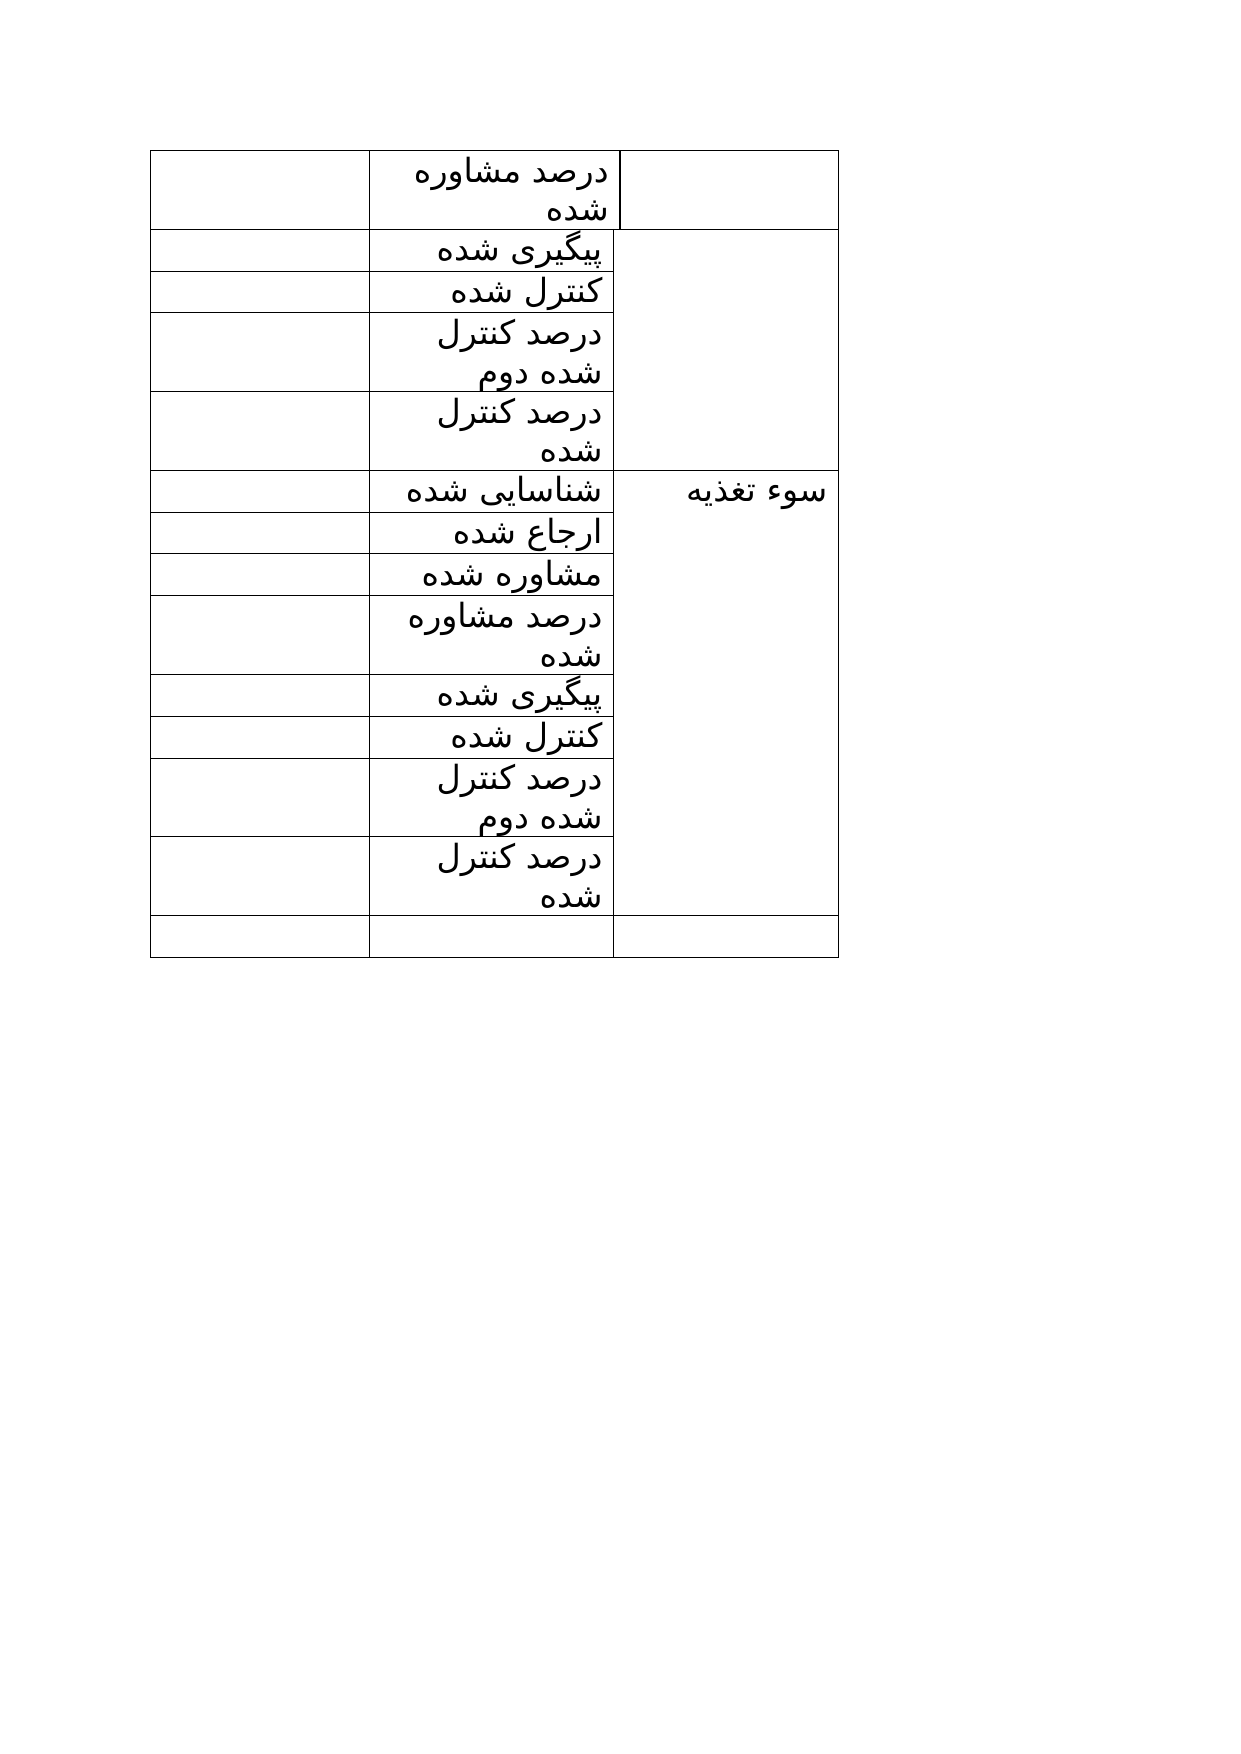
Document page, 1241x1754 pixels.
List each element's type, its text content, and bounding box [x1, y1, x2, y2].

table_cell [151, 272, 369, 312]
table_cell درصد کنترل شده [370, 837, 613, 915]
table_cell [151, 230, 369, 271]
table_cell [614, 916, 838, 957]
table_cell درصد کنترل شده دوم [370, 759, 613, 836]
table_cell درصد کنترل شده [370, 392, 613, 470]
table_cell کنترل شده [370, 272, 613, 312]
table_cell پیگیری شده [370, 675, 613, 716]
table_cell [151, 596, 369, 674]
table_cell درصد کنترل شده دوم [370, 313, 613, 391]
table_cell کنترل شده [370, 717, 613, 757]
table_cell [151, 717, 369, 757]
table_cell [151, 392, 369, 470]
table_cell سوء تغذیه [614, 471, 838, 915]
table_cell [151, 759, 369, 836]
table_cell مشاوره شده [370, 554, 613, 595]
table_cell [151, 554, 369, 595]
table_cell [151, 513, 369, 553]
table_cell [151, 675, 369, 716]
table_cell [151, 916, 369, 957]
table_cell [151, 837, 369, 915]
table_cell [370, 916, 613, 957]
table_cell درصد مشاوره شده [370, 151, 619, 229]
table_cell [614, 230, 838, 470]
table_cell [151, 151, 369, 229]
table_cell درصد مشاوره شده [370, 596, 613, 674]
table_cell [151, 313, 369, 391]
table_cell ارجاع شده [370, 513, 613, 553]
table_cell [151, 471, 369, 512]
table_cell شناسایی شده [370, 471, 613, 512]
table_cell پیگیری شده [370, 230, 613, 271]
